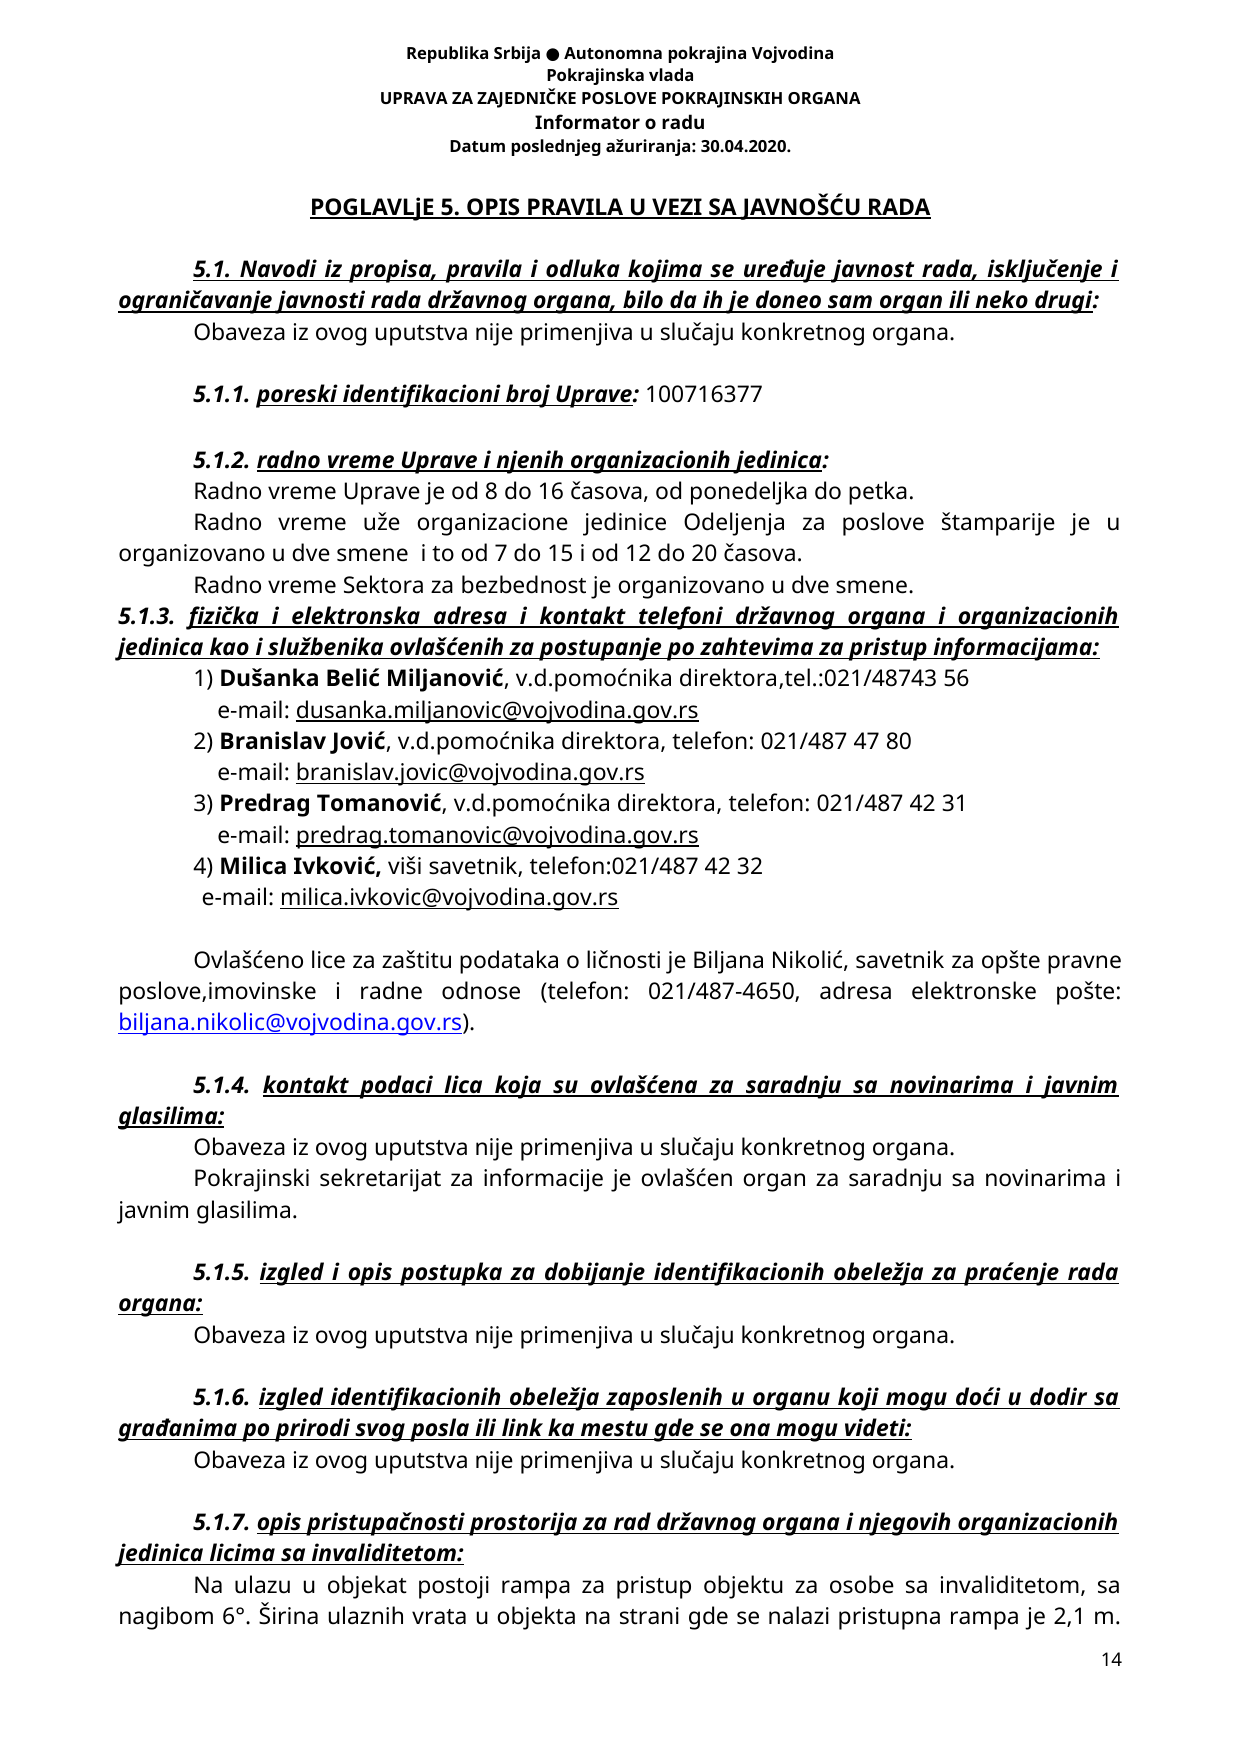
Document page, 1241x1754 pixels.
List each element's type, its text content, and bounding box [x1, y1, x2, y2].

text 5.1.5. izgled i opis postupka za dobijanje identifikacionih obeležja za praćenje rada organa: [118, 1256, 1122, 1318]
text 5.1.3. fizička i elektronska adresa i kontakt telefoni državnog organa i organizacionih jedinica kao i službenika ovlašćenih za postupanje po zahtevima za pristup informacijama: [118, 600, 1122, 662]
text e-mail: milica.ivkovic@vojvodina.gov.rs [118, 881, 1122, 912]
text 5.1.6. izgled identifikacionih obeležja zaposlenih u organu koji mogu doći u dodir sa građanima po prirodi svog posla ili link ka mestu gde se ona mogu videti: [118, 1381, 1122, 1443]
text e-mail: dusanka.miljanovic@vojvodina.gov.rs [112, 693, 1122, 725]
text e-mail: predrag.tomanovic@vojvodina.gov.rs [112, 818, 1122, 850]
text Ovlašćeno lice za zaštitu podataka o ličnosti je Biljana Nikolić, savetnik za opšte pravne poslove,imovinske i radne odnose (telefon: 021/487-4650, adresa elektronske pošte: biljana.nikolic@vojvodina.gov.rs). [118, 943, 1122, 1037]
text 5.1. Navodi iz propisa, pravila i odluka kojima se uređuje javnost rada, isključenje i ograničavanje javnosti rada državnog organa, bilo da ih je doneo sam organ ili neko drugi: [118, 253, 1122, 316]
text e-mail: branislav.jovic@vojvodina.gov.rs [112, 756, 1122, 787]
text Obaveza iz ovog uputstva nije primenjiva u slučaju konkretnog organa. [118, 1443, 1122, 1475]
text Obaveza iz ovog uputstva nije primenjiva u slučaju konkretnog organa. [118, 1131, 1122, 1162]
text Radno vreme Uprave je od 8 do 16 časova, od ponedeljka do petka. [118, 475, 1122, 506]
text 5.1.4. kontakt podaci lica koja su ovlašćena za saradnju sa novinarima i javnim glasilima: [118, 1068, 1122, 1131]
text 2) Branislav Jović, v.d.pomoćnika direktora, telefon: 021/487 47 80 [112, 725, 1122, 756]
text 5.1.2. radno vreme Uprave i njenih organizacionih jedinica: [118, 443, 1122, 475]
text 1) Dušanka Belić Miljanović, v.d.pomoćnika direktora,tel.:021/48743 56 [112, 662, 1122, 693]
text Radno vreme Sektora za bezbednost je organizovano u dve smene. [118, 568, 1122, 600]
text 4) Milica Ivković, viši savetnik, telefon:021/487 42 32 [118, 850, 1122, 881]
text Obaveza iz ovog uputstva nije primenjiva u slučaju konkretnog organa. [118, 316, 1122, 347]
text 5.1.1. poreski identifikacioni broj Uprave: 100716377 [118, 378, 1122, 409]
text 5.1.7. opis pristupačnosti prostorija za rad državnog organa i njegovih organizacionih jedinica licima sa invaliditetom: [118, 1506, 1122, 1568]
subtitle POGLAVLjE 5. OPIS PRAVILA U VEZI SA JAVNOŠĆU RADA [118, 191, 1122, 222]
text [118, 1568, 1122, 1631]
text 3) Predrag Tomanović, v.d.pomoćnika direktora, telefon: 021/487 42 31 [112, 787, 1122, 818]
text Pokrajinski sekretarijat za informacije je ovlašćen organ za saradnju sa novinarima i javnim glasilima. [118, 1162, 1122, 1225]
text Obaveza iz ovog uputstva nije primenjiva u slučaju konkretnog organa. [118, 1318, 1122, 1350]
text Radno vreme uže organizacione jedinice Odeljenja za poslove štamparije je u organizovano u dve smene i to od 7 do 15 i od 12 do 20 časova. [118, 506, 1122, 568]
